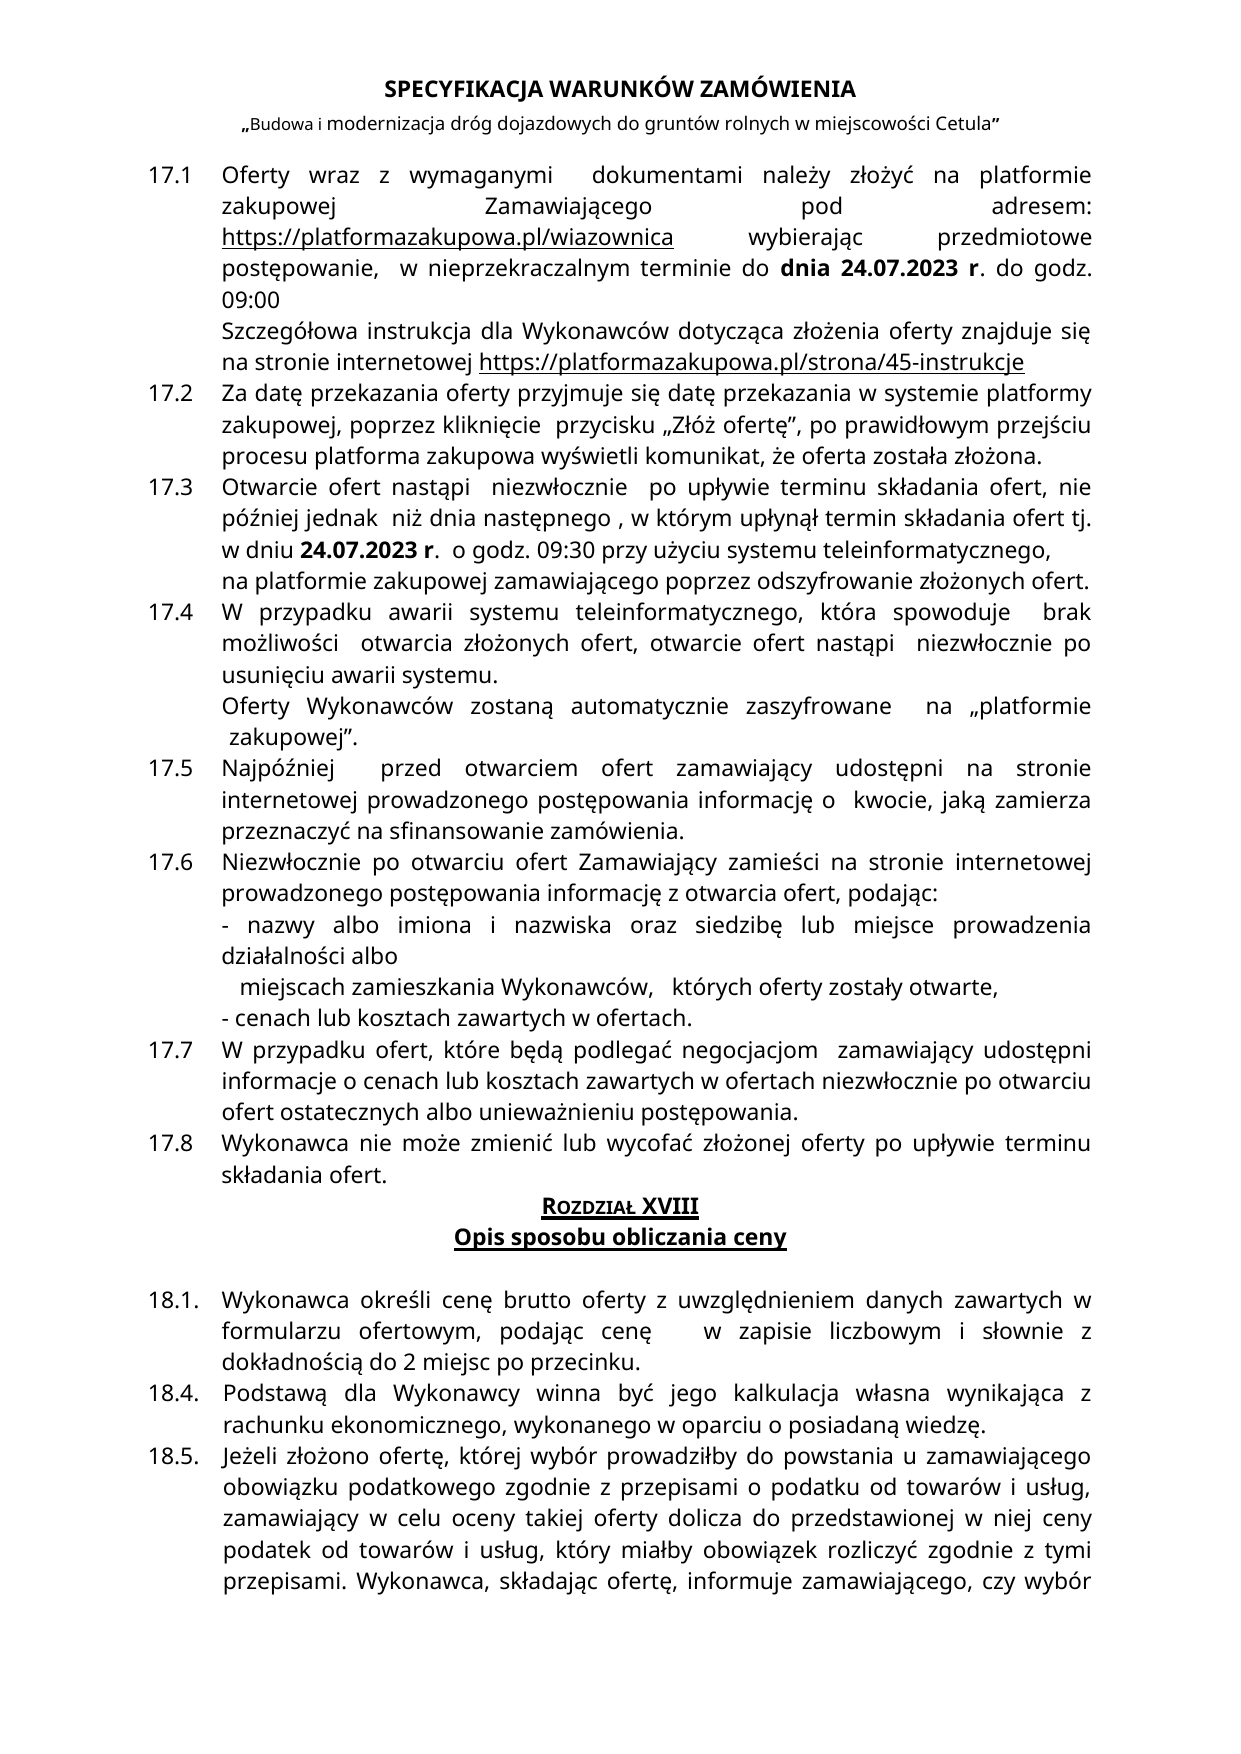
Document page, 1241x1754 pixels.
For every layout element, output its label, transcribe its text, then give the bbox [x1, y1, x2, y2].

text Oferty Wykonawców zostaną automatycznie zaszyfrowane na „platformie zakupowej”. [221, 690, 1093, 752]
text 17.3 Otwarcie ofert nastąpi niezwłocznie po upływie terminu składania ofert, nie później jednak niż dnia następnego , w którym upłynął termin składania ofert tj. w dniu 24.07.2023 r. o godz. 09:30 przy użyciu systemu teleinformatycznego, [148, 471, 1093, 565]
text na platformie zakupowej zamawiającego poprzez odszyfrowanie złożonych ofert. [221, 565, 1093, 596]
text miejscach zamieszkania Wykonawców, których oferty zostały otwarte, [221, 971, 1093, 1002]
text 18.1. Wykonawca określi cenę brutto oferty z uwzględnieniem danych zawartych w formularzu ofertowym, podając cenę w zapisie liczbowym i słownie z dokładnością do 2 miejsc po przecinku. [148, 1284, 1093, 1377]
list Podstawą dla Wykonawcy winna być jego kalkulacja własna wynikająca z rachunku ekonomicznego, wykonanego w oparciu o posiadaną wiedzę. [148, 1377, 1093, 1440]
text Rozdział XVIII Opis sposobu obliczania ceny [148, 1190, 1093, 1252]
text 17.5 Najpóźniej przed otwarciem ofert zamawiający udostępni na stronie internetowej prowadzonego postępowania informację o kwocie, jaką zamierza przeznaczyć na sfinansowanie zamówienia. [148, 752, 1093, 846]
text 17.2 Za datę przekazania oferty przyjmuje się datę przekazania w systemie platformy zakupowej, poprzez kliknięcie przycisku „Złóż ofertę”, po prawidłowym przejściu procesu platforma zakupowa wyświetli komunikat, że oferta została złożona. [148, 377, 1093, 471]
text - cenach lub kosztach zawartych w ofertach. [192, 1002, 1093, 1034]
text - nazwy albo imiona i nazwiska oraz siedzibę lub miejsce prowadzenia działalności albo [221, 909, 1093, 971]
text 17.4 W przypadku awarii systemu teleinformatycznego, która spowoduje brak możliwości otwarcia złożonych ofert, otwarcie ofert nastąpi niezwłocznie po usunięciu awarii systemu. [148, 596, 1093, 690]
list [148, 1440, 1093, 1596]
text Szczegółowa instrukcja dla Wykonawców dotycząca złożenia oferty znajduje się na stronie internetowej https://platformazakupowa.pl/strona/45-instrukcje [221, 315, 1091, 377]
text 17.8 Wykonawca nie może zmienić lub wycofać złożonej oferty po upływie terminu składania ofert. [148, 1127, 1093, 1190]
text 17.6 Niezwłocznie po otwarciu ofert Zamawiający zamieści na stronie internetowej prowadzonego postępowania informację z otwarcia ofert, podając: [148, 846, 1093, 909]
text 17.7 W przypadku ofert, które będą podlegać negocjacjom zamawiający udostępni informacje o cenach lub kosztach zawartych w ofertach niezwłocznie po otwarciu ofert ostatecznych albo unieważnieniu postępowania. [148, 1034, 1093, 1127]
text 17.1 Oferty wraz z wymaganymi dokumentami należy złożyć na platformie zakupowej Zamawiającego pod adresem: https://platformazakupowa.pl/wiazownica wybierając przedmiotowe postępowanie, w nieprzekraczalnym terminie do dnia 24.07.2023 r. do godz. 09:00 [148, 159, 1093, 315]
